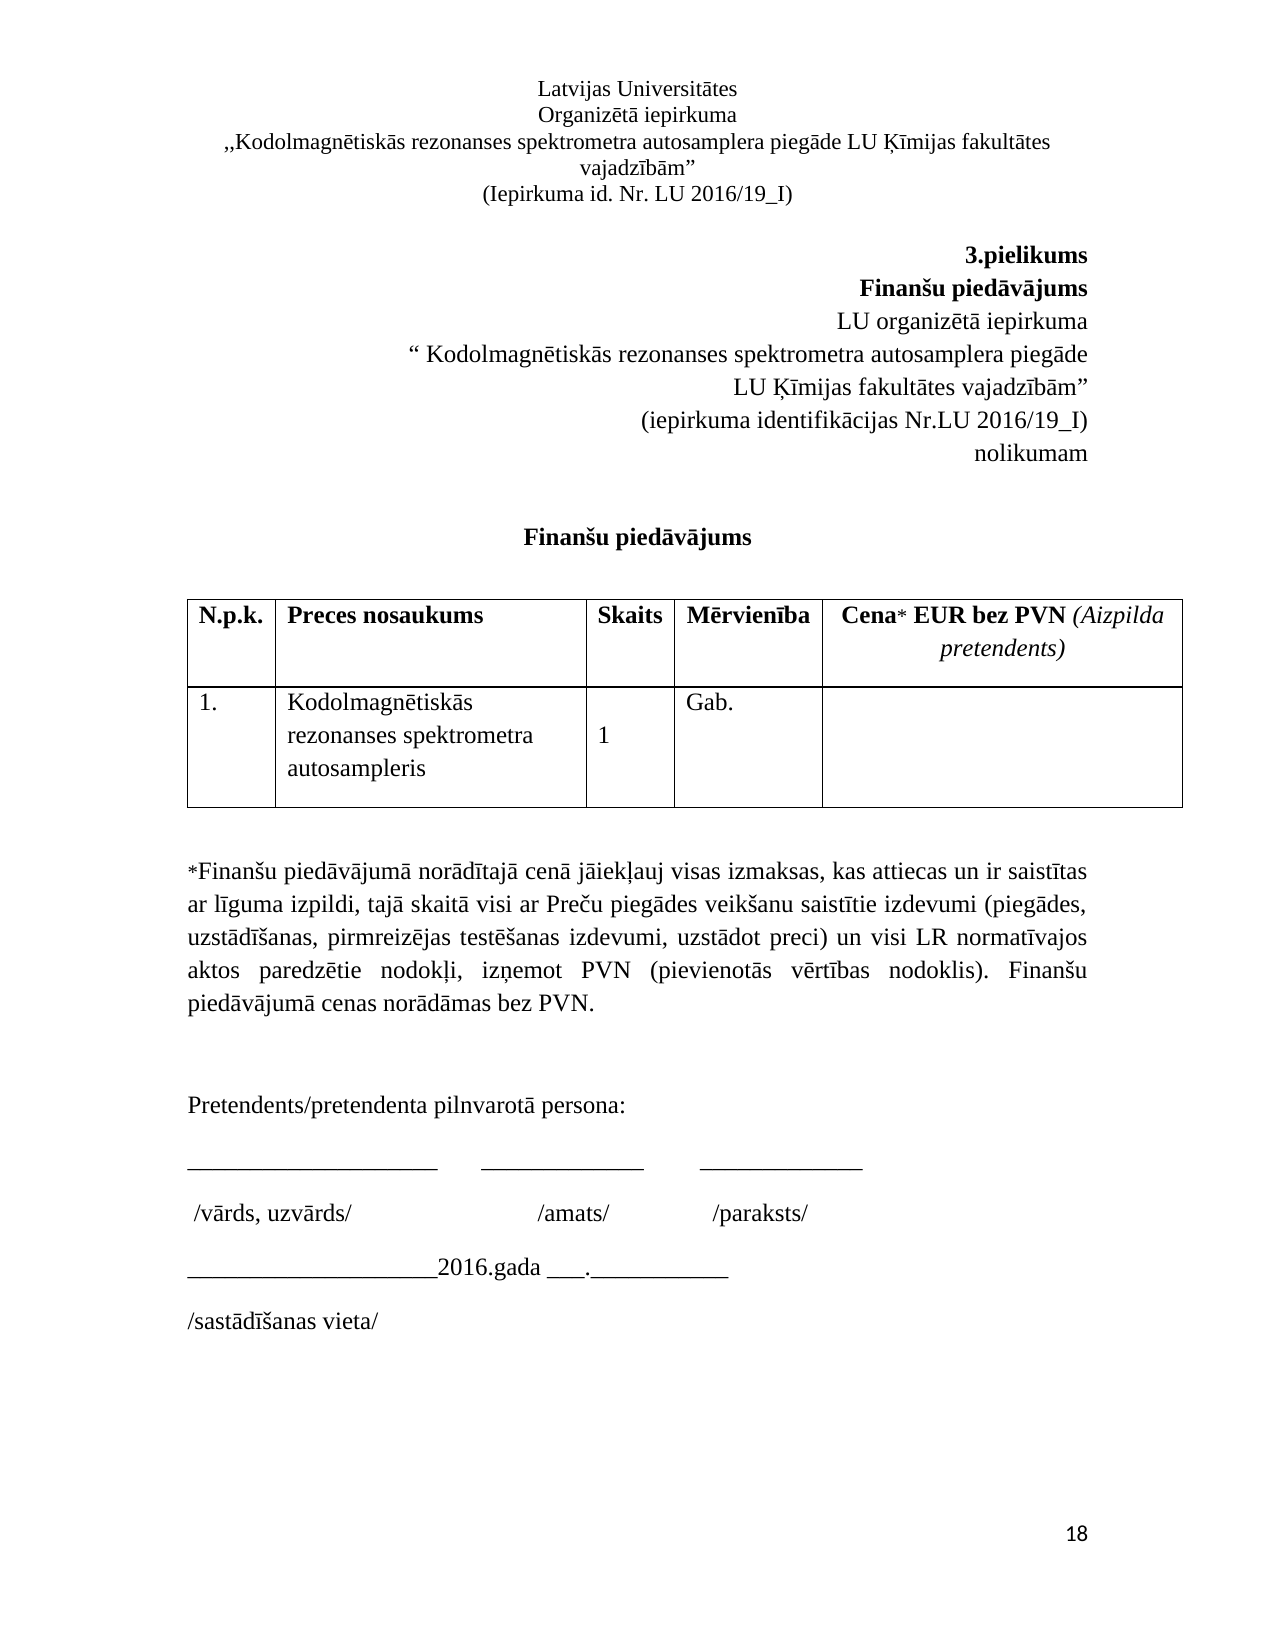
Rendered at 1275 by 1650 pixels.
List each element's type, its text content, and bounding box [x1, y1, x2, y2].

text /sastādīšanas vieta/ [187, 1306, 1088, 1334]
text “ Kodolmagnētiskās rezonanses spektrometra autosamplera piegāde [187, 339, 1088, 368]
table_cell 1 [587, 688, 674, 807]
text Pretendents/pretendenta pilnvarotā persona: [187, 1090, 1088, 1119]
table_cell [823, 688, 1182, 807]
text (iepirkuma identifikācijas Nr.LU 2016/19_I) [187, 405, 1088, 434]
table_header Cena* EUR bez PVN (Aizpilda pretendents) [823, 600, 1182, 686]
table_cell 1. [188, 688, 275, 807]
text /vārds, uzvārds/ /amats/ /paraksts/ [187, 1198, 1088, 1227]
text *Finanšu piedāvājumā norādītajā cenā jāiekļauj visas izmaksas, kas attiecas un ir saistītas ar līguma izpildi, tajā skaitā visi ar Preču piegādes veikšanu saistītie izdevumi (piegādes, uzstādīšanas, pirmreizējas testēšanas izdevumi, uzstādot preci) un visi LR normatīvajos aktos paredzētie nodokļi, izņemot PVN (pievienotās vērtības nodoklis). Finanšu piedāvājumā cenas norādāmas bez PVN. [187, 856, 1088, 1017]
text ____________________ _____________ _____________ [187, 1144, 1088, 1173]
table_header N.p.k. [188, 600, 275, 686]
table_cell Kodolmagnētiskās rezonanses spektrometra autosampleris [276, 688, 586, 807]
text LU organizētā iepirkuma [187, 306, 1088, 334]
text Finanšu piedāvājums [187, 522, 1088, 551]
text nolikumam [187, 438, 1088, 467]
text ____________________2016.gada ___.___________ [187, 1252, 1088, 1281]
table_header Mērvienība [675, 600, 822, 686]
text 3.pielikums [187, 240, 1088, 268]
text LU Ķīmijas fakultātes vajadzībām” [187, 372, 1088, 401]
table_header Skaits [587, 600, 674, 686]
table_header Preces nosaukums [276, 600, 586, 686]
table_cell Gab. [675, 688, 822, 807]
text Finanšu piedāvājums [187, 273, 1088, 302]
